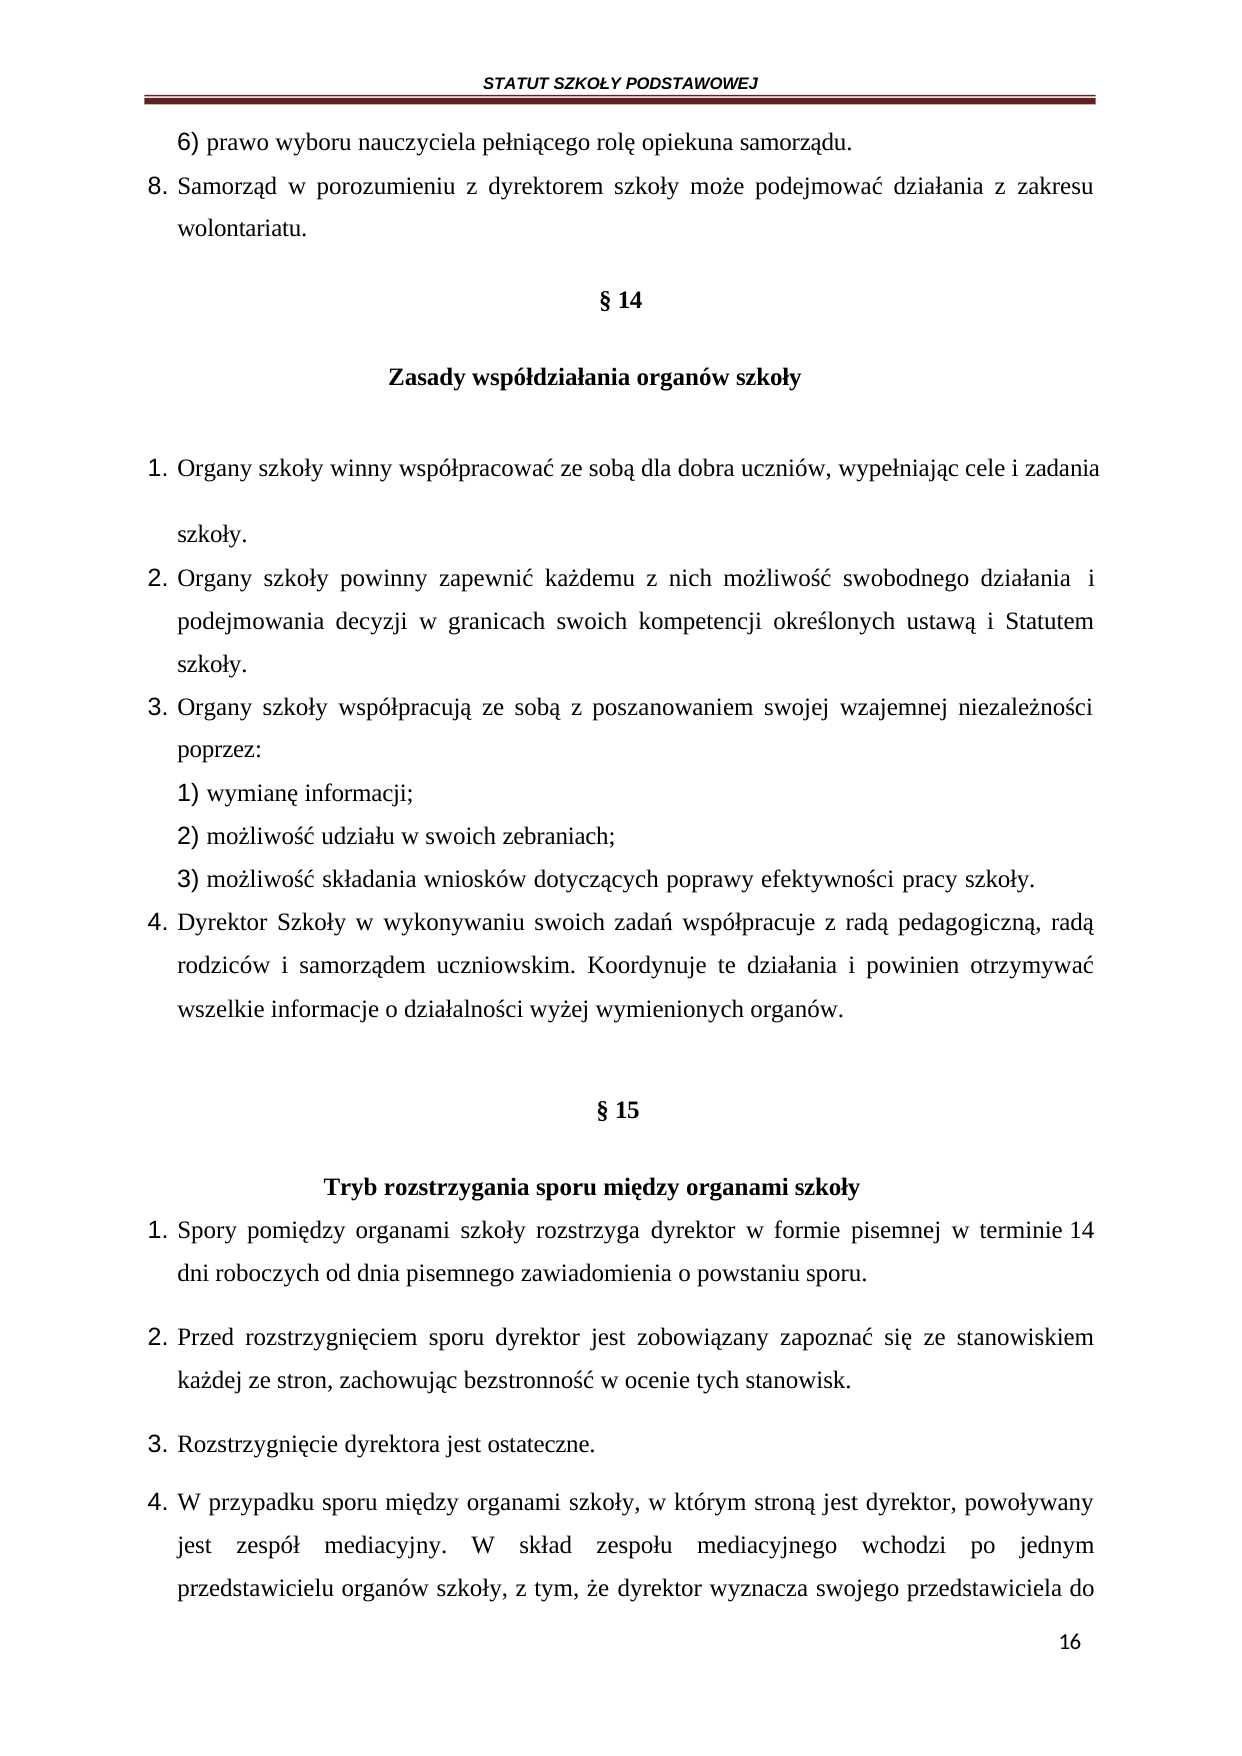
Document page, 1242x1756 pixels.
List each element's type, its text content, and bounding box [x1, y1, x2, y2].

list Organy szkoły współpracują ze sobą z poszanowaniem swojej wzajemnej niezależności poprzez: [147, 692, 1094, 763]
list Organy szkoły powinny zapewnić każdemu z nich możliwość swobodnego działania i podejmowania decyzji w granicach swoich kompetencji określonych ustawą i Statutem szkoły. [147, 562, 1095, 678]
list Przed rozstrzygnięciem sporu dyrektor jest zobowiązany zapoznać się ze stanowiskiem każdej ze stron, zachowując bezstronność w ocenie tych stanowisk. [147, 1322, 1094, 1394]
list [147, 1487, 1095, 1602]
list Organy szkoły winny współpracować ze sobą dla dobra uczniów, wypełniając cele i zadania [147, 453, 1129, 482]
text szkoły. [177, 519, 1129, 548]
list możliwość udziału w swoich zebraniach; [177, 821, 1129, 850]
list Samorząd w porozumieniu z dyrektorem szkoły może podejmować działania z zakresu wolontariatu. [147, 171, 1093, 242]
list Dyrektor Szkoły w wykonywaniu swoich zadań współpracuje z radą pedagogiczną, radą rodziców i samorządem uczniowskim. Koordynuje te działania i powinien otrzymywać wszelkie informacje o działalności wyżej wymienionych organów. [147, 907, 1095, 1022]
list Rozstrzygnięcie dyrektora jest ostateczne. [147, 1429, 1129, 1457]
subtitle Zasady współdziałania organów szkoły [388, 362, 1129, 391]
list możliwość składania wniosków dotyczących poprawy efektywności pracy szkoły. [177, 864, 1129, 893]
list wymianę informacji; [177, 778, 1129, 807]
subtitle § 14 [112, 285, 1129, 314]
subtitle § 15 [107, 1096, 1129, 1124]
list Spory pomiędzy organami szkoły rozstrzyga dyrektor w formie pisemnej w terminie 14 dni roboczych od dnia pisemnego zawiadomienia o powstaniu sporu. [147, 1215, 1095, 1287]
list prawo wyboru nauczyciela pełniącego rolę opiekuna samorządu. [177, 127, 1129, 156]
subtitle Tryb rozstrzygania sporu między organami szkoły [323, 1172, 1129, 1200]
